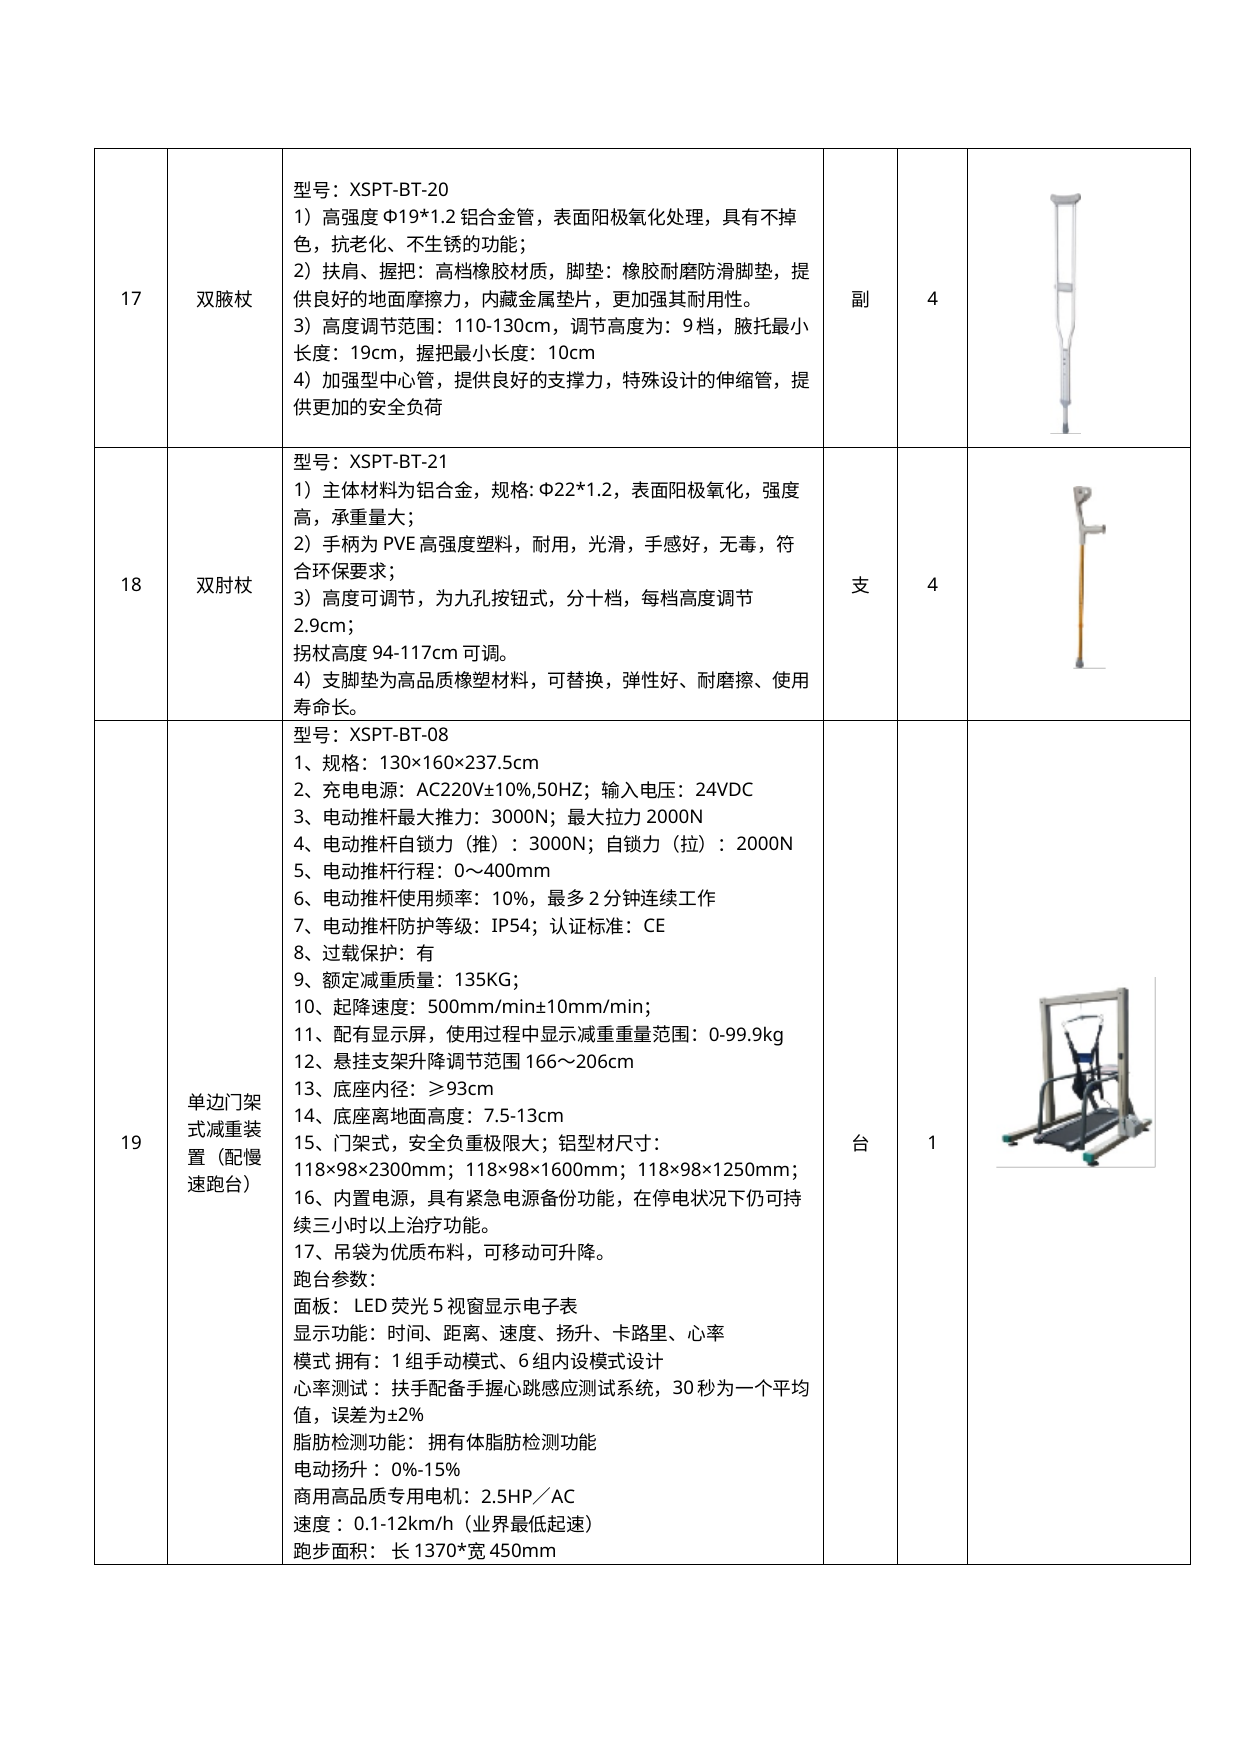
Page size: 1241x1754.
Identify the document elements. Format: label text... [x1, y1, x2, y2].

picture [996, 977, 1157, 1169]
table_cell 型号：XSPT-BT-21 1）主体材料为铝合金，规格: Ф22*1.2，表面阳极氧化，强度高，承重量大； 2）手柄为PVE高强度塑料，耐用，光滑，手感好，无毒，符合环保要求； 3）高度可调节，为九孔按钮式，分十档，每档高度调节2.9cm； 拐杖高度94-117cm可调。 4）支脚垫为高品质橡塑材料，可替换，弹性好、耐磨擦、使用寿命长。 [283, 448, 823, 720]
table_cell 副 [824, 149, 897, 447]
table_cell [968, 149, 1190, 447]
table_cell [968, 448, 1190, 720]
picture [1073, 486, 1106, 670]
table_cell 4 [898, 149, 967, 447]
table_cell 1 [898, 721, 967, 1564]
table_cell 4 [898, 448, 967, 720]
table_cell 双肘杖 [168, 448, 282, 720]
table_cell 型号：XSPT-BT-20 1）高强度Ф19*1.2铝合金管，表面阳极氧化处理，具有不掉色，抗老化、不生锈的功能； 2）扶肩、握把：高档橡胶材质，脚垫：橡胶耐磨防滑脚垫，提供良好的地面摩擦力，内藏金属垫片，更加强其耐用性。 3）高度调节范围：110-130cm，调节高度为：9档，腋托最小长度：19cm，握把最小长度：10cm 4）加强型中心管，提供良好的支撑力，特殊设计的伸缩管，提供更加的安全负荷 [283, 149, 823, 447]
table_cell 18 [95, 448, 167, 720]
table_cell [968, 721, 1190, 1564]
table_cell 17 [95, 149, 167, 447]
picture [1050, 193, 1081, 435]
table_cell 19 [95, 721, 167, 1564]
table_cell 单边门架式减重装置（配慢速跑台） [168, 721, 282, 1564]
table_cell 型号：XSPT-BT-08 1、规格：130×160×237.5cm 2、充电电源：AC220V±10%,50HZ；输入电压：24VDC 3、电动推杆最大推力：3000N；最大拉力2000N 4、电动推杆自锁力（推）：3000N；自锁力（拉）：2000N 5、电动推杆行程：0～400mm 6、电动推杆使用频率：10%，最多2分钟连续工作 7、电动推杆防护等级：IP54；认证标准：CE 8、过载保护：有 9、额定减重质量：135KG； 10、起降速度：500mm/min±10mm/min； 11、配有显示屏，使用过程中显示减重重量范围：0-99.9kg 12、悬挂支架升降调节范围166～206cm 13、底座内径：≥93cm 14、底座离地面高度：7.5-13cm 15、门架式，安全负重极限大；铝型材尺寸：118×98×2300mm；118×98×1600mm；118×98×1250mm； 16、内置电源，具有紧急电源备份功能，在停电状况下仍可持续三小时以上治疗功能。 17、吊袋为优质布料，可移动可升降。 跑台参数： 面板： LED荧光5视窗显示电子表 显示功能：时间、距离、速度、扬升、卡路里、心率 模式 拥有：1组手动模式、6组内设模式设计 心率测试 ：扶手配备手握心跳感应测试系统，30秒为一个平均值，误差为±2% 脂肪检测功能： 拥有体脂肪检测功能 电动扬升 ：0%-15% 商用高品质专用电机：2.5HP／AC 速度 ：0.1-12km/h（业界最低起速） 跑步面积： 长1370*宽450mm [283, 721, 823, 1564]
table_cell 台 [824, 721, 897, 1564]
table_cell 双腋杖 [168, 149, 282, 447]
table_cell 支 [824, 448, 897, 720]
